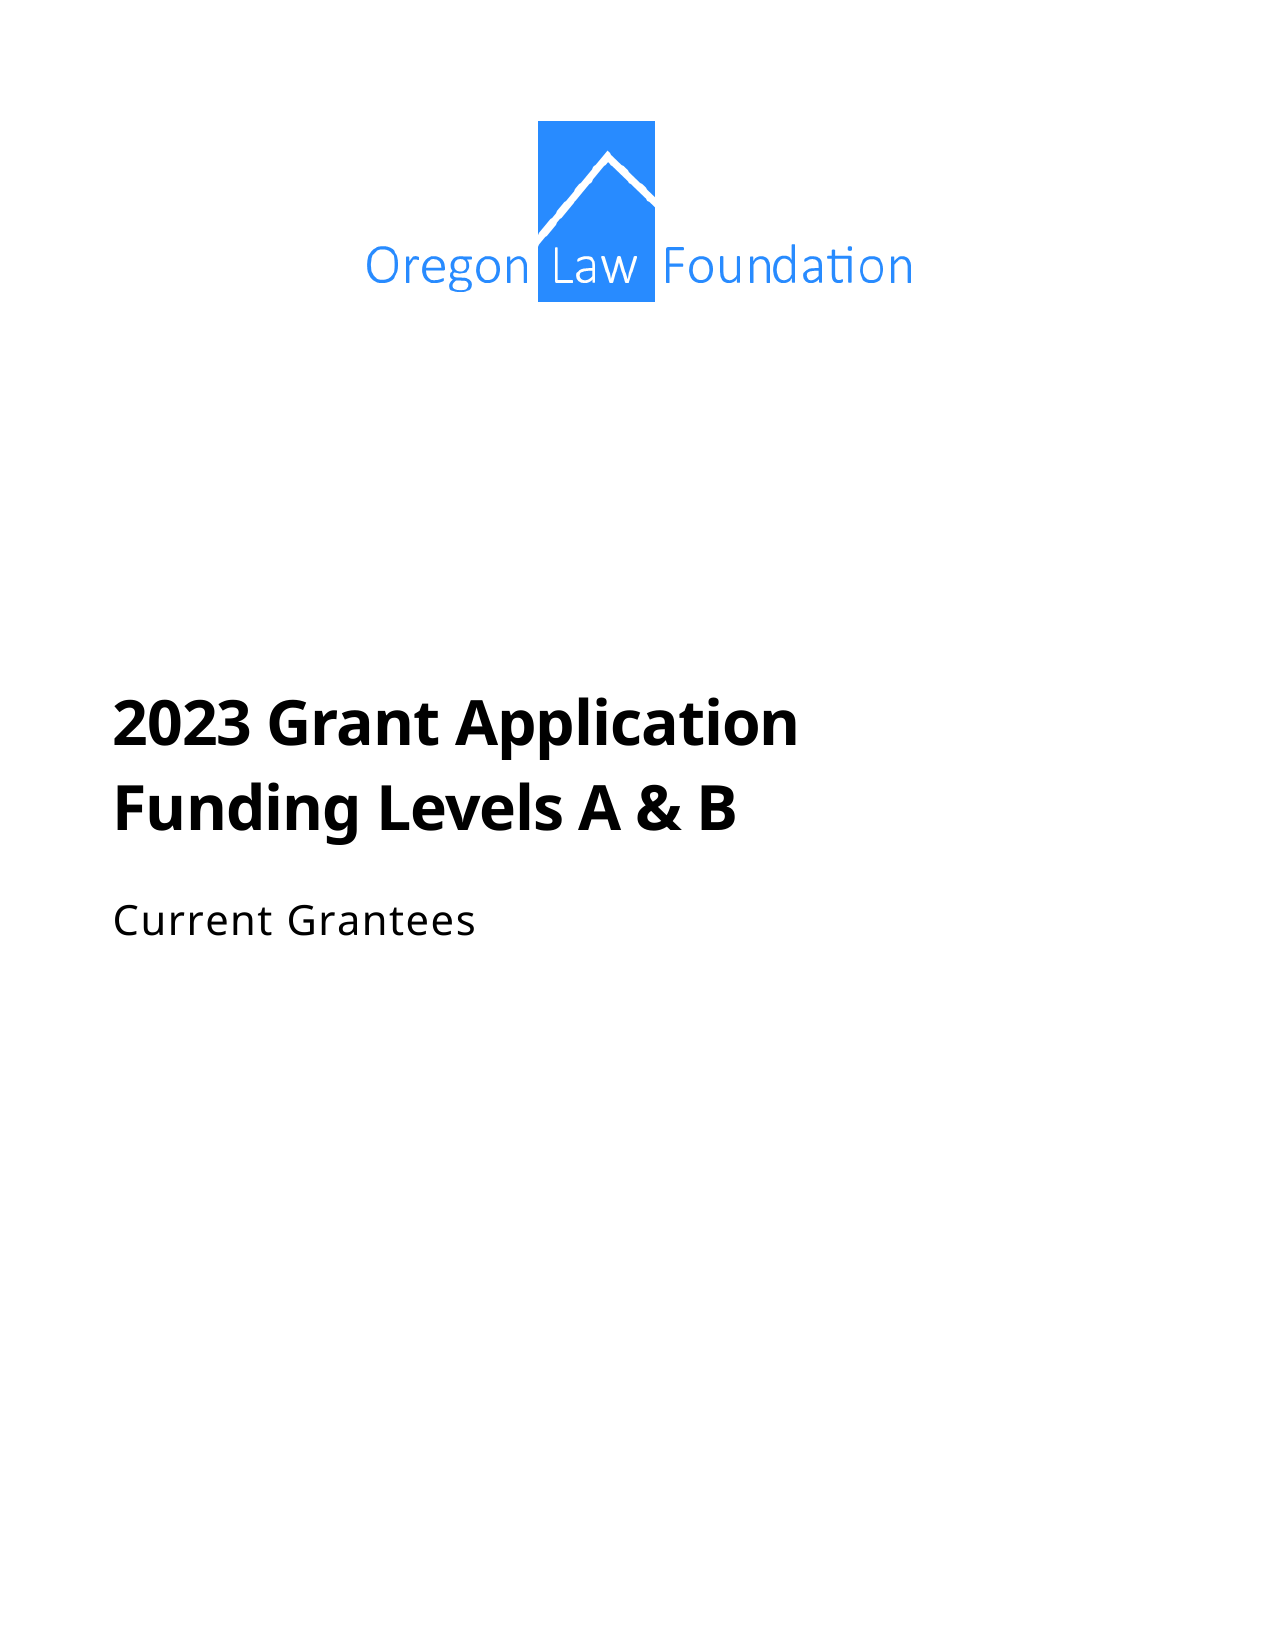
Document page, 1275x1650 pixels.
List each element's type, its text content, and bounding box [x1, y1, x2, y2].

subtitle Current Grantees [112, 890, 1162, 947]
title 2023 Grant Application [112, 678, 1162, 763]
title Funding Levels A & B [112, 763, 1162, 849]
picture [360, 112, 915, 308]
